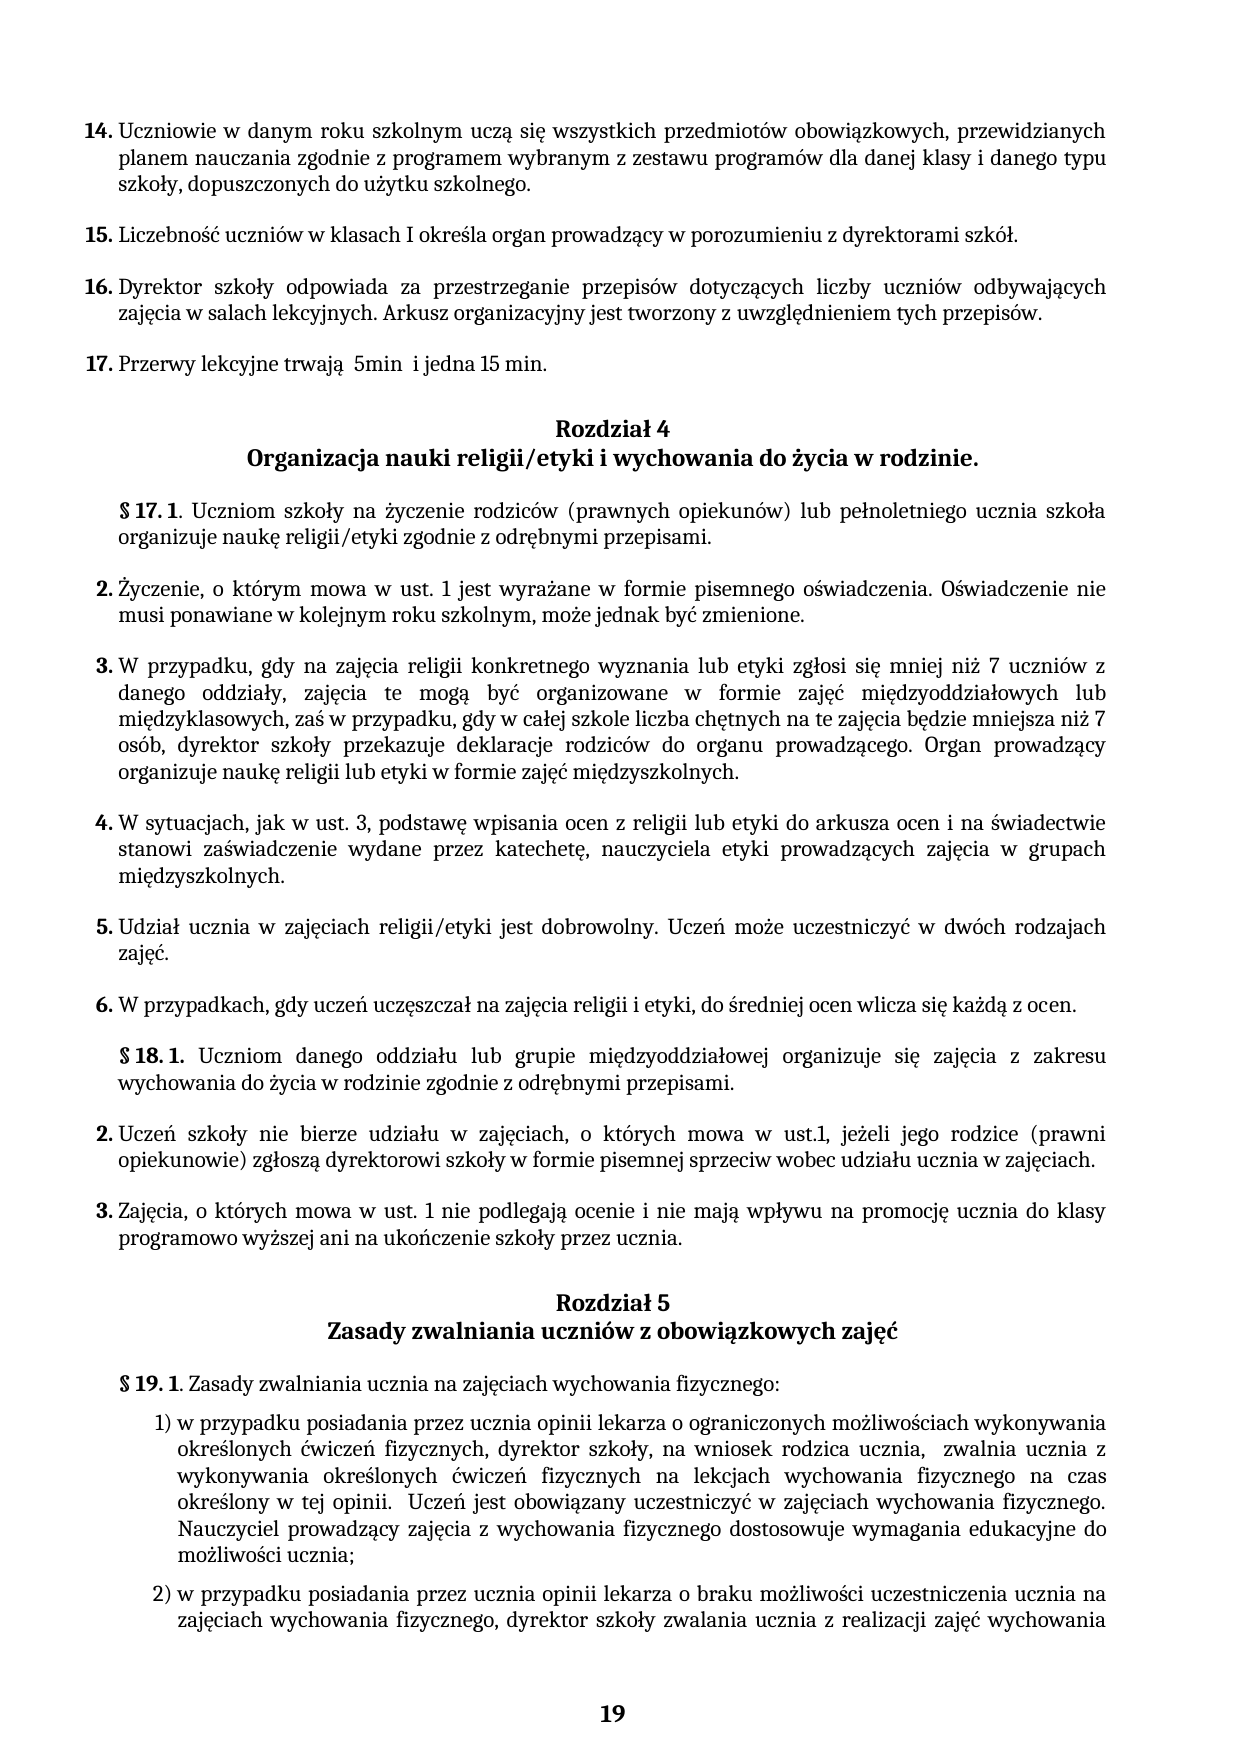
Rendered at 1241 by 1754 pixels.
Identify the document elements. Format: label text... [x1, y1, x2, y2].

list Przerwy lekcyjne trwają 5min i jedna 15 min. [118, 351, 1107, 378]
text w przypadku posiadania przez ucznia opinii lekarza o ograniczonych możliwościach wykonywania określonych ćwiczeń fizycznych, dyrektor szkoły, na wniosek rodzica ucznia, zwalnia ucznia z wykonywania określonych ćwiczeń fizycznych na lekcjach wychowania fizycznego na czas określony w tej opinii. Uczeń jest obowiązany uczestniczyć w zajęciach wychowania fizycznego. Nauczyciel prowadzący zajęcia z wychowania fizycznego dostosowuje wymagania edukacyjne do możliwości ucznia; [177, 1410, 1107, 1568]
list Uczeń szkoły nie bierze udziału w zajęciach, o których mowa w ust.1, jeżeli jego rodzice (prawni opiekunowie) zgłoszą dyrektorowi szkoły w formie pisemnej sprzeciw wobec udziału ucznia w zajęciach. [118, 1121, 1107, 1173]
list 1. Uczniom szkoły na życzenie rodziców (prawnych opiekunów) lub pełnoletniego ucznia szkoła organizuje naukę religii/etyki zgodnie z odrębnymi przepisami. [118, 498, 1107, 550]
list Rozdział 5 Zasady zwalniania uczniów z obowiązkowych zajęć [118, 1288, 1107, 1346]
list Dyrektor szkoły odpowiada za przestrzeganie przepisów dotyczących liczby uczniów odbywających zajęcia w salach lekcyjnych. Arkusz organizacyjny jest tworzony z uwzględnieniem tych przepisów. [118, 273, 1107, 326]
list Życzenie, o którym mowa w ust. 1 jest wyrażane w formie pisemnego oświadczenia. Oświadczenie nie musi ponawiane w kolejnym roku szkolnym, może jednak być zmienione. [118, 575, 1107, 628]
list W przypadkach, gdy uczeń uczęszczał na zajęcia religii i etyki, do średniej ocen wlicza się każdą z ocen. [118, 992, 1107, 1018]
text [177, 1581, 1107, 1633]
list Uczniowie w danym roku szkolnym uczą się wszystkich przedmiotów obowiązkowych, przewidzianych planem nauczania zgodnie z programem wybranym z zestawu programów dla danej klasy i danego typu szkoły, dopuszczonych do użytku szkolnego. [118, 118, 1107, 197]
list Liczebność uczniów w klasach I określa organ prowadzący w porozumieniu z dyrektorami szkół. [118, 222, 1107, 248]
list W sytuacjach, jak w ust. 3, podstawę wpisania ocen z religii lub etyki do arkusza ocen i na świadectwie stanowi zaświadczenie wydane przez katechetę, nauczyciela etyki prowadzących zajęcia w grupach międzyszkolnych. [118, 810, 1107, 889]
list 1. Uczniom danego oddziału lub grupie międzyoddziałowej organizuje się zajęcia z zakresu wychowania do życia w rodzinie zgodnie z odrębnymi przepisami. [118, 1043, 1107, 1096]
list Udział ucznia w zajęciach religii/etyki jest dobrowolny. Uczeń może uczestniczyć w dwóch rodzajach zajęć. [118, 914, 1107, 967]
list W przypadku, gdy na zajęcia religii konkretnego wyznania lub etyki zgłosi się mniej niż 7 uczniów z danego oddziały, zajęcia te mogą być organizowane w formie zajęć międzyoddziałowych lub międzyklasowych, zaś w przypadku, gdy w całej szkole liczba chętnych na te zajęcia będzie mniejsza niż 7 osób, dyrektor szkoły przekazuje deklaracje rodziców do organu prowadzącego. Organ prowadzący organizuje naukę religii lub etyki w formie zajęć międzyszkolnych. [118, 653, 1107, 785]
list 1. Zasady zwalniania ucznia na zajęciach wychowania fizycznego: [118, 1371, 1107, 1397]
list Rozdział 4 Organizacja nauki religii/etyki i wychowania do życia w rodzinie. [118, 415, 1107, 473]
list Zajęcia, o których mowa w ust. 1 nie podlegają ocenie i nie mają wpływu na promocję ucznia do klasy programowo wyższej ani na ukończenie szkoły przez ucznia. [118, 1198, 1107, 1251]
